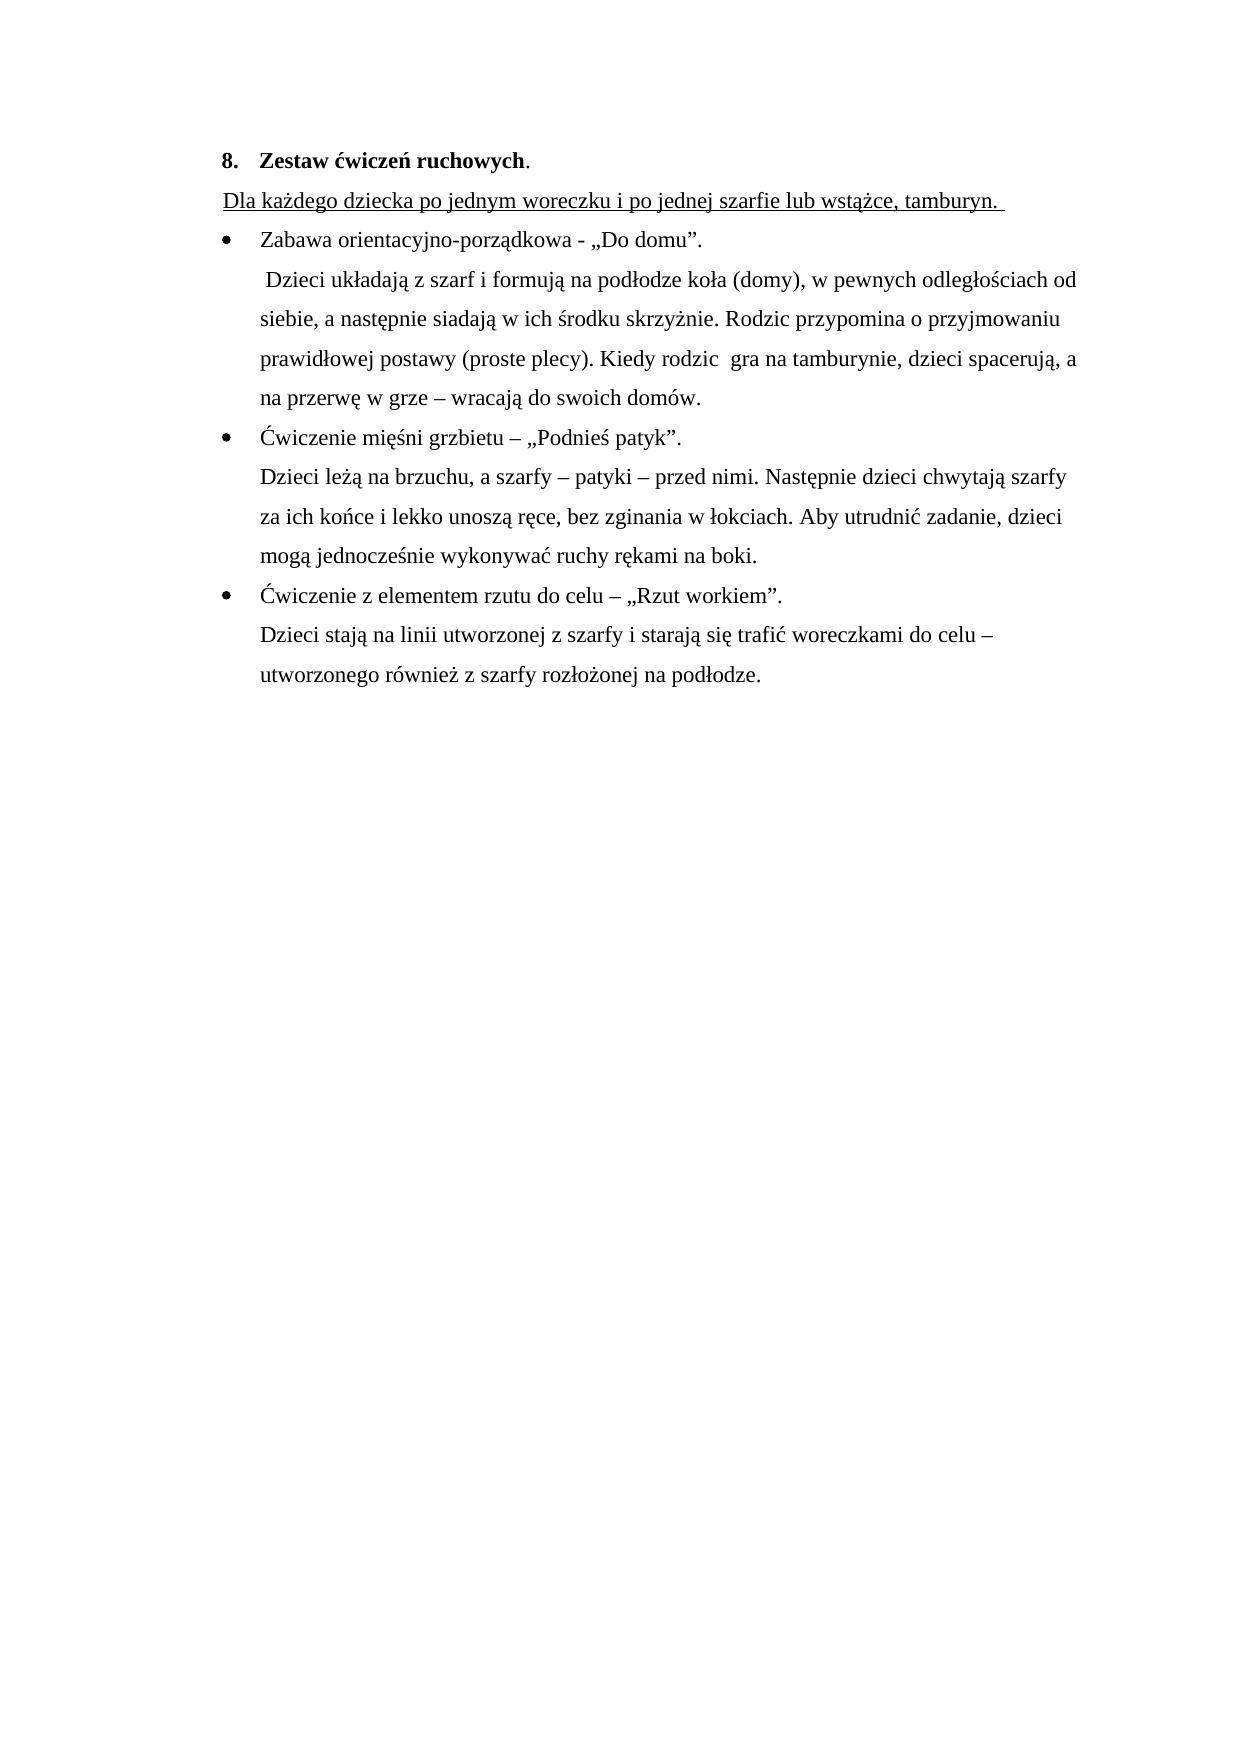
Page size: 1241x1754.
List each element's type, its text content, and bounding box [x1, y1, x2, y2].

list Dzieci układają z szarf i formują na podłodze koła (domy), w pewnych odległościach od siebie, a następnie siadają w ich środku skrzyżnie. Rodzic przypomina o przyjmowaniu prawidłowej postawy (proste plecy). Kiedy rodzic gra na tamburynie, dzieci spacerują, a na przerwę w grze – wracają do swoich domów. [260, 266, 1093, 411]
list Dzieci leżą na brzuchu, a szarfy – patyki – przed nimi. Następnie dzieci chwytają szarfy za ich końce i lekko unoszą ręce, bez zginania w łokciach. Aby utrudnić zadanie, dzieci mogą jednocześnie wykonywać ruchy rękami na boki. [260, 463, 1093, 569]
list Dla każdego dziecka po jednym woreczku i po jednej szarfie lub wstążce, tamburyn. [223, 187, 1093, 213]
list Ćwiczenie mięśni grzbietu – „Podnieś patyk”. [222, 424, 1093, 450]
list Zabawa orientacyjno-porządkowa - „Do domu”. [222, 227, 1093, 253]
list Zestaw ćwiczeń ruchowych. [221, 148, 1093, 174]
list Dzieci stają na linii utworzonej z szarfy i starają się trafić woreczkami do celu – utworzonego również z szarfy rozłożonej na podłodze. [260, 621, 1093, 687]
list Ćwiczenie z elementem rzutu do celu – „Rzut workiem”. [222, 582, 1093, 608]
